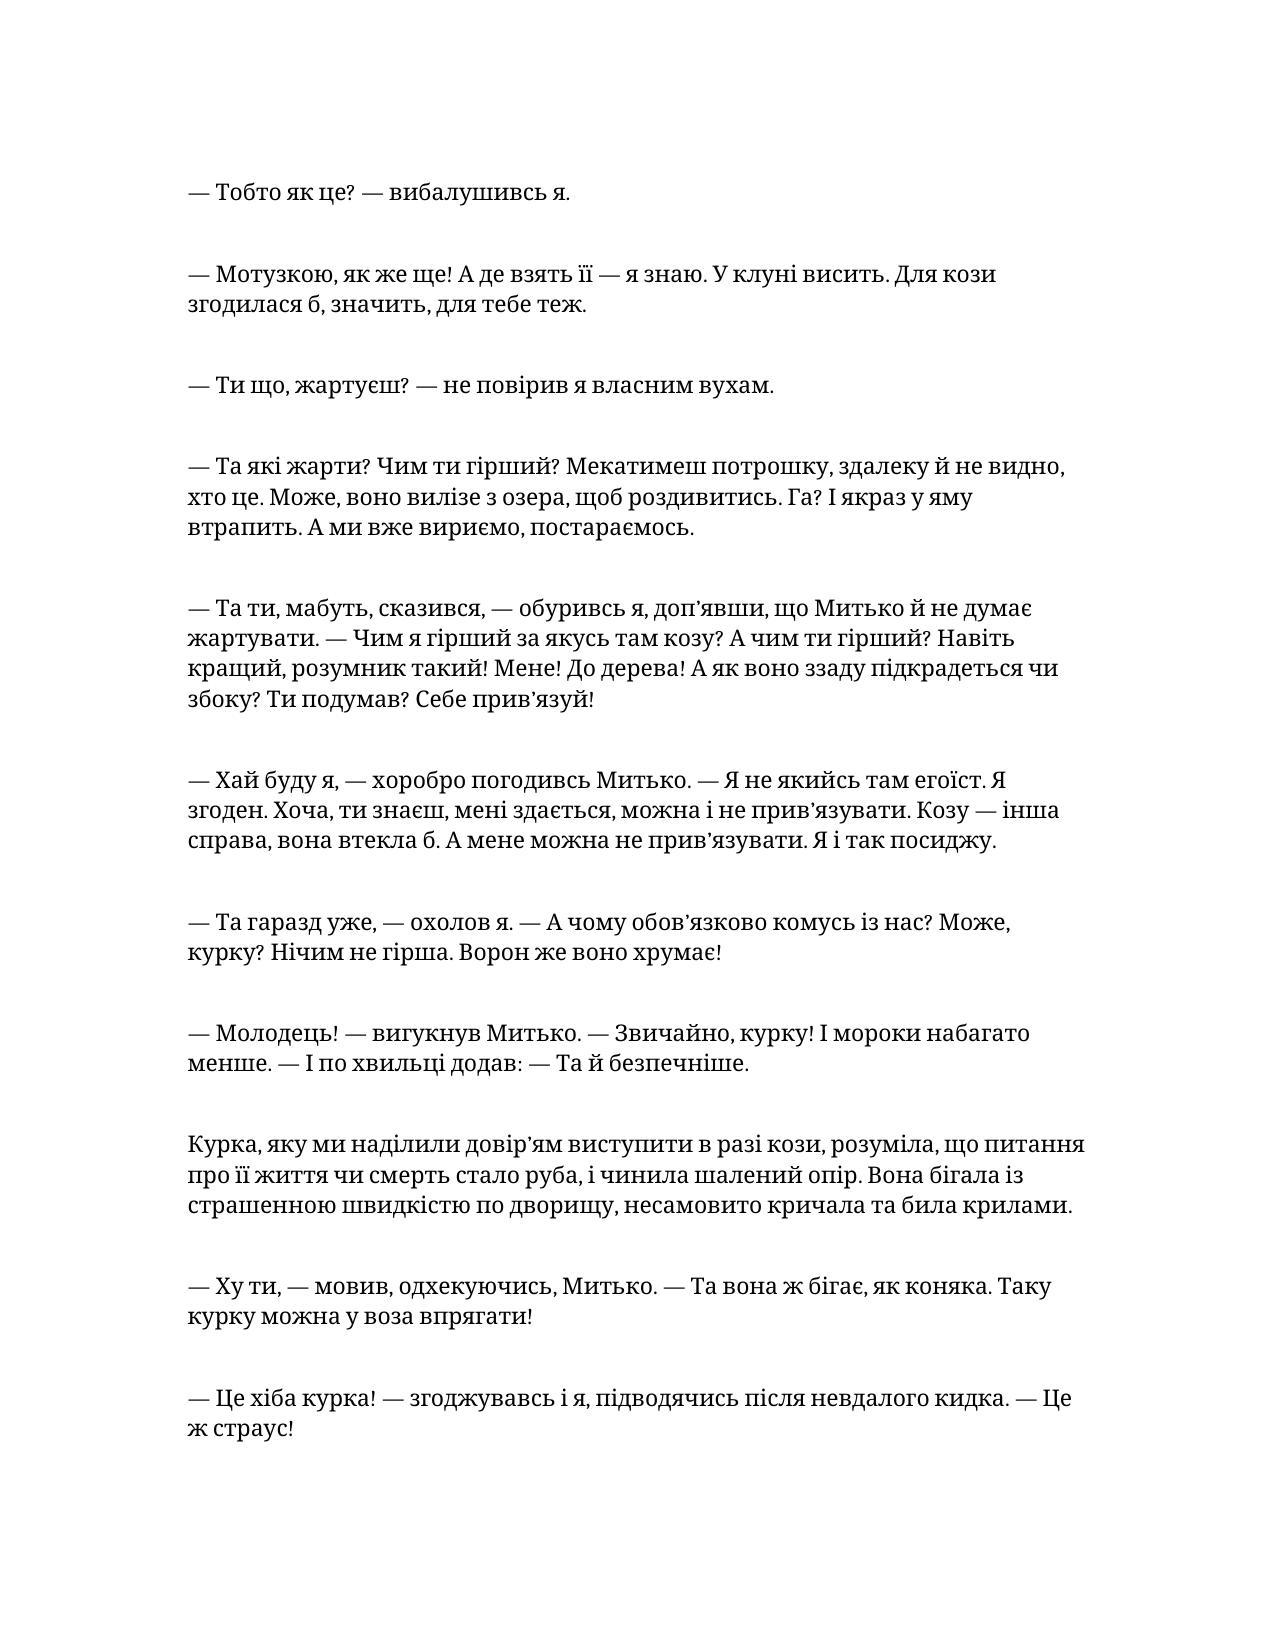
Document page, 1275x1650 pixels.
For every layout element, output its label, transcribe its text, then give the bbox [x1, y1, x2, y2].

text Курка, яку ми наділили довір’ям виступити в разі кози, розуміла, що питання про її життя чи смерть стало руба, і чинила шалений опір. Вона бігала із страшенною швидкістю по дворищу, несамовито кричала та била крилами. [187, 1102, 1087, 1219]
text — Та які жарти? Чим ти гірший? Мекатимеш потрошку, здалеку й не видно, хто це. Може, воно вилізе з озера, щоб роздивитись. Га? І якраз у яму втрапить. А ми вже вириємо, постараємось. [187, 424, 1087, 541]
text — Ху ти, — мовив, одхекуючись, Митько. — Та вона ж бігає, як коняка. Таку курку можна у воза впрягати! [187, 1244, 1087, 1331]
text — Та ти, мабуть, сказився, — обуривсь я, доп’явши, що Митько й не думає жартувати. — Чим я гірший за якусь там козу? А чим ти гірший? Навіть кращий, розумник такий! Мене! До дерева! А як воно ззаду підкрадеться чи збоку? Ти подумав? Себе прив’язуй! [187, 566, 1087, 713]
text — Молодець! — вигукнув Митько. — Звичайно, курку! І мороки набагато менше. — І по хвильці додав: — Та й безпечніше. [187, 991, 1087, 1077]
text — Це хіба курка! — згоджувавсь і я, підводячись після невдалого кидка. — Це ж страус! [187, 1355, 1087, 1442]
text — Тобто як це? — вибалушивсь я. [187, 150, 1087, 207]
text — Та гаразд уже, — охолов я. — А чому обов’язково комусь із нас? Може, курку? Нічим не гірша. Ворон же воно хрумає! [187, 879, 1087, 966]
text — Хай буду я, — хоробро погодивсь Митько. — Я не якийсь там егоїст. Я згоден. Хоча, ти знаєш, мені здається, можна і не прив’язувати. Козу — інша справа, вона втекла б. А мене можна не прив’язувати. Я і так посиджу. [187, 737, 1087, 854]
text — Ти що, жартуєш? — не повірив я власним вухам. [187, 343, 1087, 399]
text — Мотузкою, як же ще! А де взять її — я знаю. У клуні висить. Для кози згодилася б, значить, для тебе теж. [187, 231, 1087, 318]
